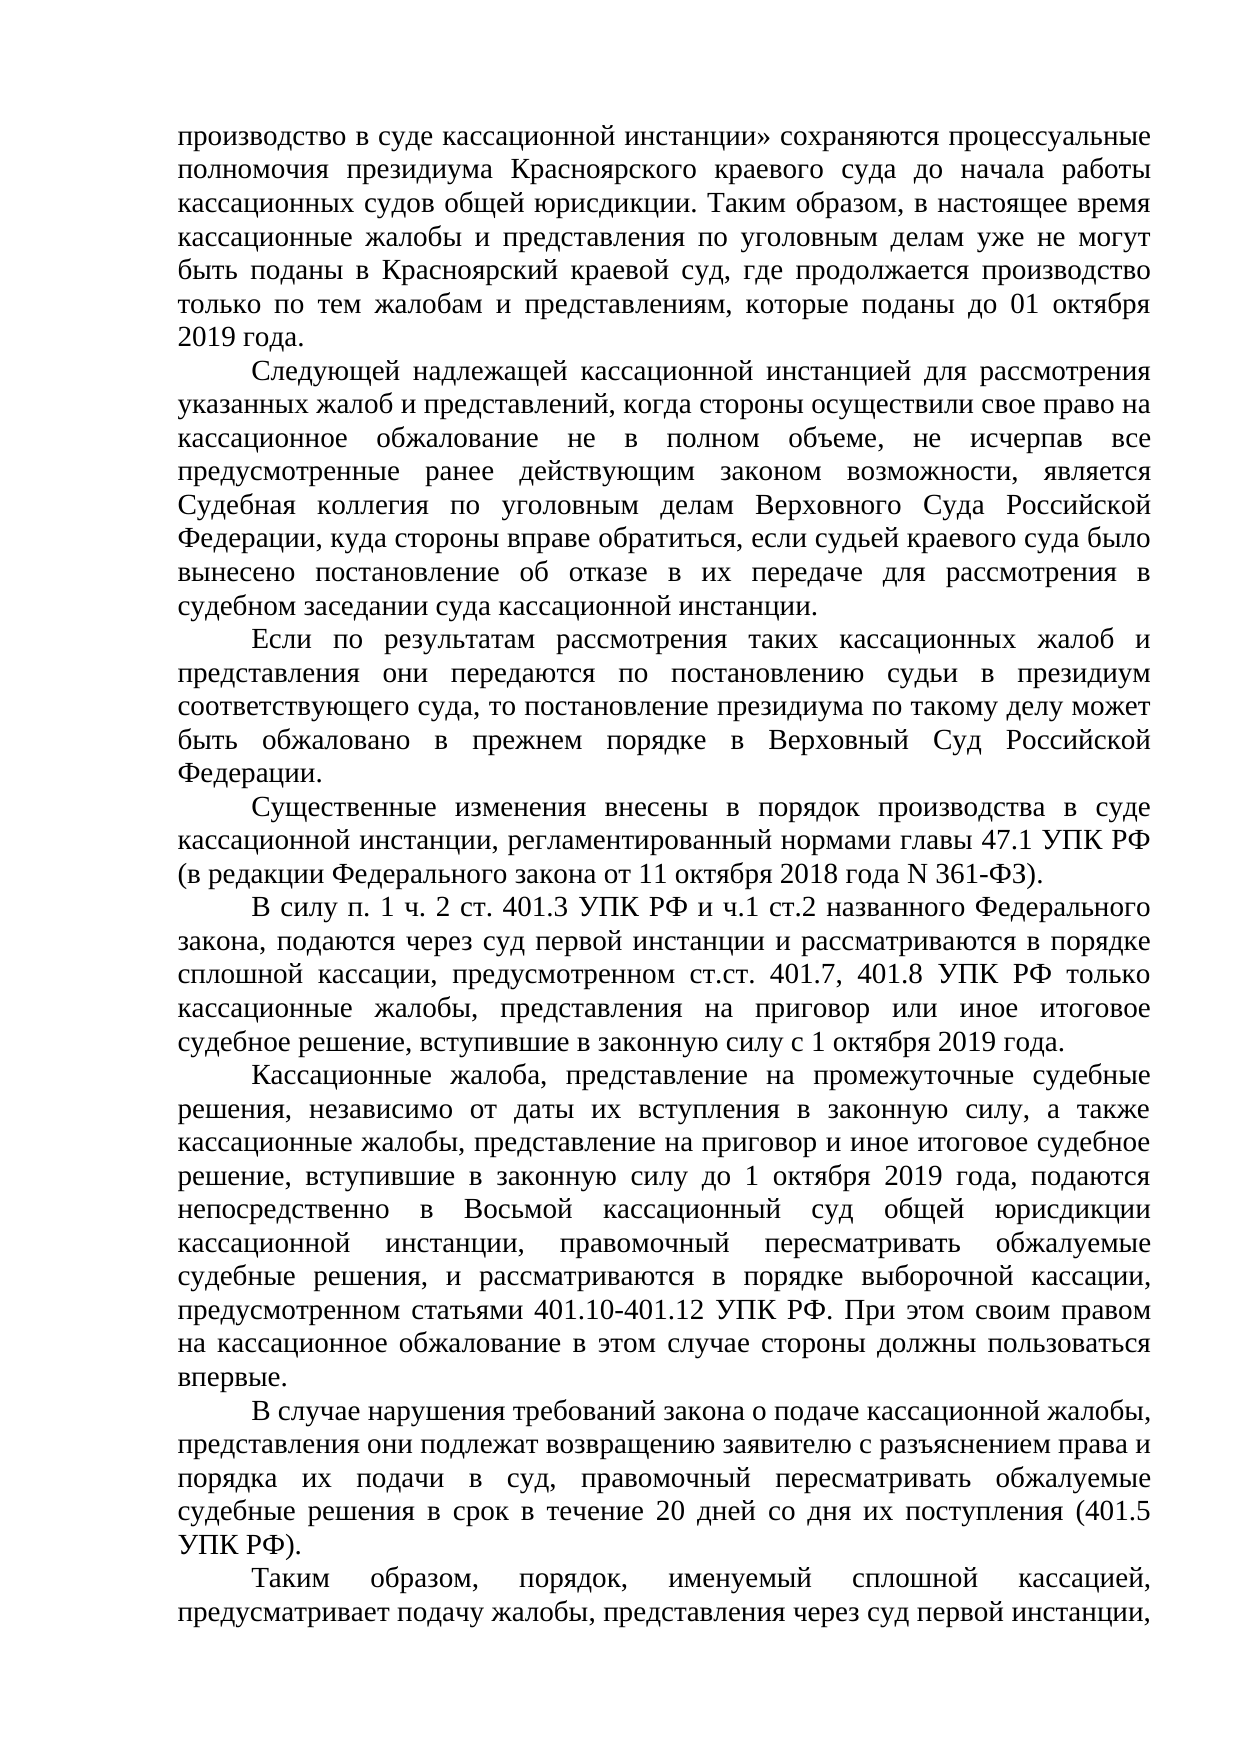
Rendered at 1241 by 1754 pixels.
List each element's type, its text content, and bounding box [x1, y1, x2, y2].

text Если по результатам рассмотрения таких кассационных жалоб и представления они передаются по постановлению судьи в президиум соответствующего суда, то постановление президиума по такому делу может быть обжаловано в прежнем порядке в Верховный Суд Российской Федерации. [177, 621, 1152, 789]
text Следующей надлежащей кассационной инстанцией для рассмотрения указанных жалоб и представлений, когда стороны осуществили свое право на кассационное обжалование не в полном объеме, не исчерпав все предусмотренные ранее действующим законом возможности, является Судебная коллегия по уголовным делам Верховного Суда Российской Федерации, куда стороны вправе обратиться, если судьей краевого суда было вынесено постановление об отказе в их передаче для рассмотрения в судебном заседании суда кассационной инстанции. [177, 353, 1152, 621]
text Кассационные жалоба, представление на промежуточные судебные решения, независимо от даты их вступления в законную силу, а также кассационные жалобы, представление на приговор и иное итоговое судебное решение, вступившие в законную силу до 1 октября 2019 года, подаются непосредственно в Восьмой кассационный суд общей юрисдикции кассационной инстанции, правомочный пересматривать обжалуемые судебные решения, и рассматриваются в порядке выборочной кассации, предусмотренном статьями 401.10-401.12 УПК РФ. При этом своим правом на кассационное обжалование в этом случае стороны должны пользоваться впервые. [177, 1057, 1152, 1393]
text В силу п. 1 ч. 2 ст. 401.3 УПК РФ и ч.1 ст.2 названного Федерального закона, подаются через суд первой инстанции и рассматриваются в порядке сплошной кассации, предусмотренном ст.ст. 401.7, 401.8 УПК РФ только кассационные жалобы, представления на приговор или иное итоговое судебное решение, вступившие в законную силу с 1 октября 2019 года. [177, 889, 1152, 1057]
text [177, 1560, 1152, 1627]
text В случае нарушения требований закона о подаче кассационной жалобы, представления они подлежат возвращению заявителю с разъяснением права и порядка их подачи в суд, правомочный пересматривать обжалуемые судебные решения в срок в течение 20 дней со дня их поступления (401.5 УПК РФ). [177, 1393, 1152, 1560]
text Существенные изменения внесены в порядок производства в суде кассационной инстанции, регламентированный нормами главы 47.1 УПК РФ (в редакции Федерального закона от 11 октября 2018 года N 361-ФЗ). [177, 789, 1152, 889]
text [177, 118, 1152, 353]
